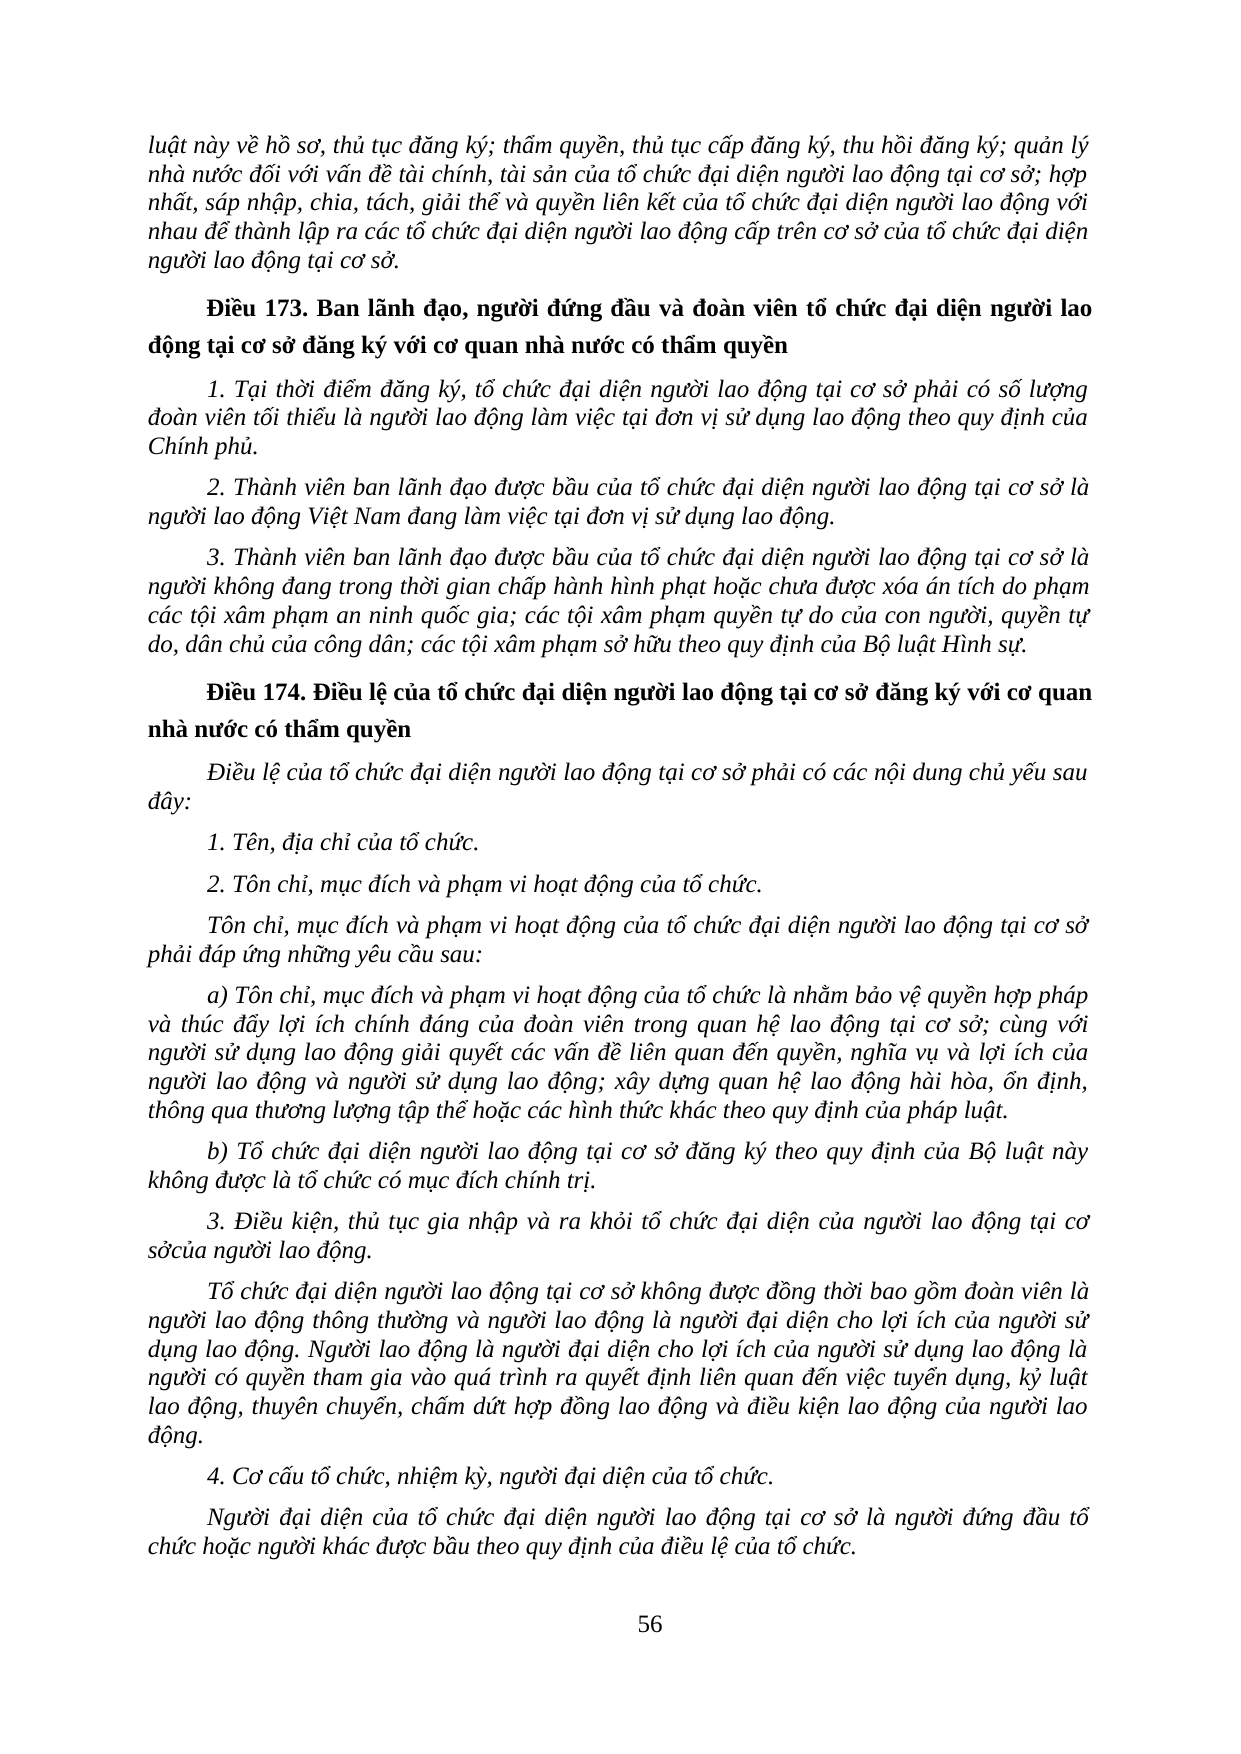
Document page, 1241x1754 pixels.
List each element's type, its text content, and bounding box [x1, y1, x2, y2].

text 1. Tại thời điểm đăng ký, tổ chức đại diện người lao động tại cơ sở phải có số lượng đoàn viên tối thiểu là người lao động làm việc tại đơn vị sử dụng lao động theo quy định của Chính phủ. [148, 374, 1092, 460]
text Điều 173. Ban lãnh đạo, người đứng đầu và đoàn viên tổ chức đại diện người lao động tại cơ sở đăng ký với cơ quan nhà nước có thẩm quyền [148, 286, 1092, 361]
text 2. Thành viên ban lãnh đạo được bầu của tổ chức đại diện người lao động tại cơ sở là người lao động Việt Nam đang làm việc tại đơn vị sử dụng lao động. [148, 472, 1092, 530]
text 3. Thành viên ban lãnh đạo được bầu của tổ chức đại diện người lao động tại cơ sở là người không đang trong thời gian chấp hành hình phạt hoặc chưa được xóa án tích do phạm các tội xâm phạm an ninh quốc gia; các tội xâm phạm quyền tự do của con người, quyền tự do, dân chủ của công dân; các tội xâm phạm sở hữu theo quy định của Bộ luật Hình sự. [148, 542, 1092, 657]
text Điều lệ của tổ chức đại diện người lao động tại cơ sở phải có các nội dung chủ yếu sau đây: [148, 757, 1092, 815]
text 2. Tôn chỉ, mục đích và phạm vi hoạt động của tổ chức. [148, 869, 1092, 897]
text 4. Cơ cấu tổ chức, nhiệm kỳ, người đại diện của tổ chức. [148, 1461, 1092, 1490]
text Tổ chức đại diện người lao động tại cơ sở không được đồng thời bao gồm đoàn viên là người lao động thông thường và người lao động là người đại diện cho lợi ích của người sử dụng lao động. Người lao động là người đại diện cho lợi ích của người sử dụng lao động là người có quyền tham gia vào quá trình ra quyết định liên quan đến việc tuyển dụng, kỷ luật lao động, thuyên chuyển, chấm dứt hợp đồng lao động và điều kiện lao động của người lao động. [148, 1276, 1092, 1449]
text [148, 130, 1092, 274]
text Điều 174. Điều lệ của tổ chức đại diện người lao động tại cơ sở đăng ký với cơ quan nhà nước có thẩm quyền [148, 670, 1092, 745]
text Người đại diện của tổ chức đại diện người lao động tại cơ sở là người đứng đầu tổ chức hoặc người khác được bầu theo quy định của điều lệ của tổ chức. [148, 1502, 1092, 1560]
text b) Tổ chức đại diện người lao động tại cơ sở đăng ký theo quy định của Bộ luật này không được là tổ chức có mục đích chính trị. [148, 1136, 1092, 1194]
text 1. Tên, địa chỉ của tổ chức. [148, 827, 1092, 856]
text Tôn chỉ, mục đích và phạm vi hoạt động của tổ chức đại diện người lao động tại cơ sở phải đáp ứng những yêu cầu sau: [148, 910, 1092, 967]
text 3. Điều kiện, thủ tục gia nhập và ra khỏi tổ chức đại diện của người lao động tại cơ sởcủa người lao động. [148, 1206, 1092, 1264]
text a) Tôn chỉ, mục đích và phạm vi hoạt động của tổ chức là nhằm bảo vệ quyền hợp pháp và thúc đẩy lợi ích chính đáng của đoàn viên trong quan hệ lao động tại cơ sở; cùng với người sử dụng lao động giải quyết các vấn đề liên quan đến quyền, nghĩa vụ và lợi ích của người lao động và người sử dụng lao động; xây dựng quan hệ lao động hài hòa, ổn định, thông qua thương lượng tập thể hoặc các hình thức khác theo quy định của pháp luật. [148, 980, 1092, 1124]
